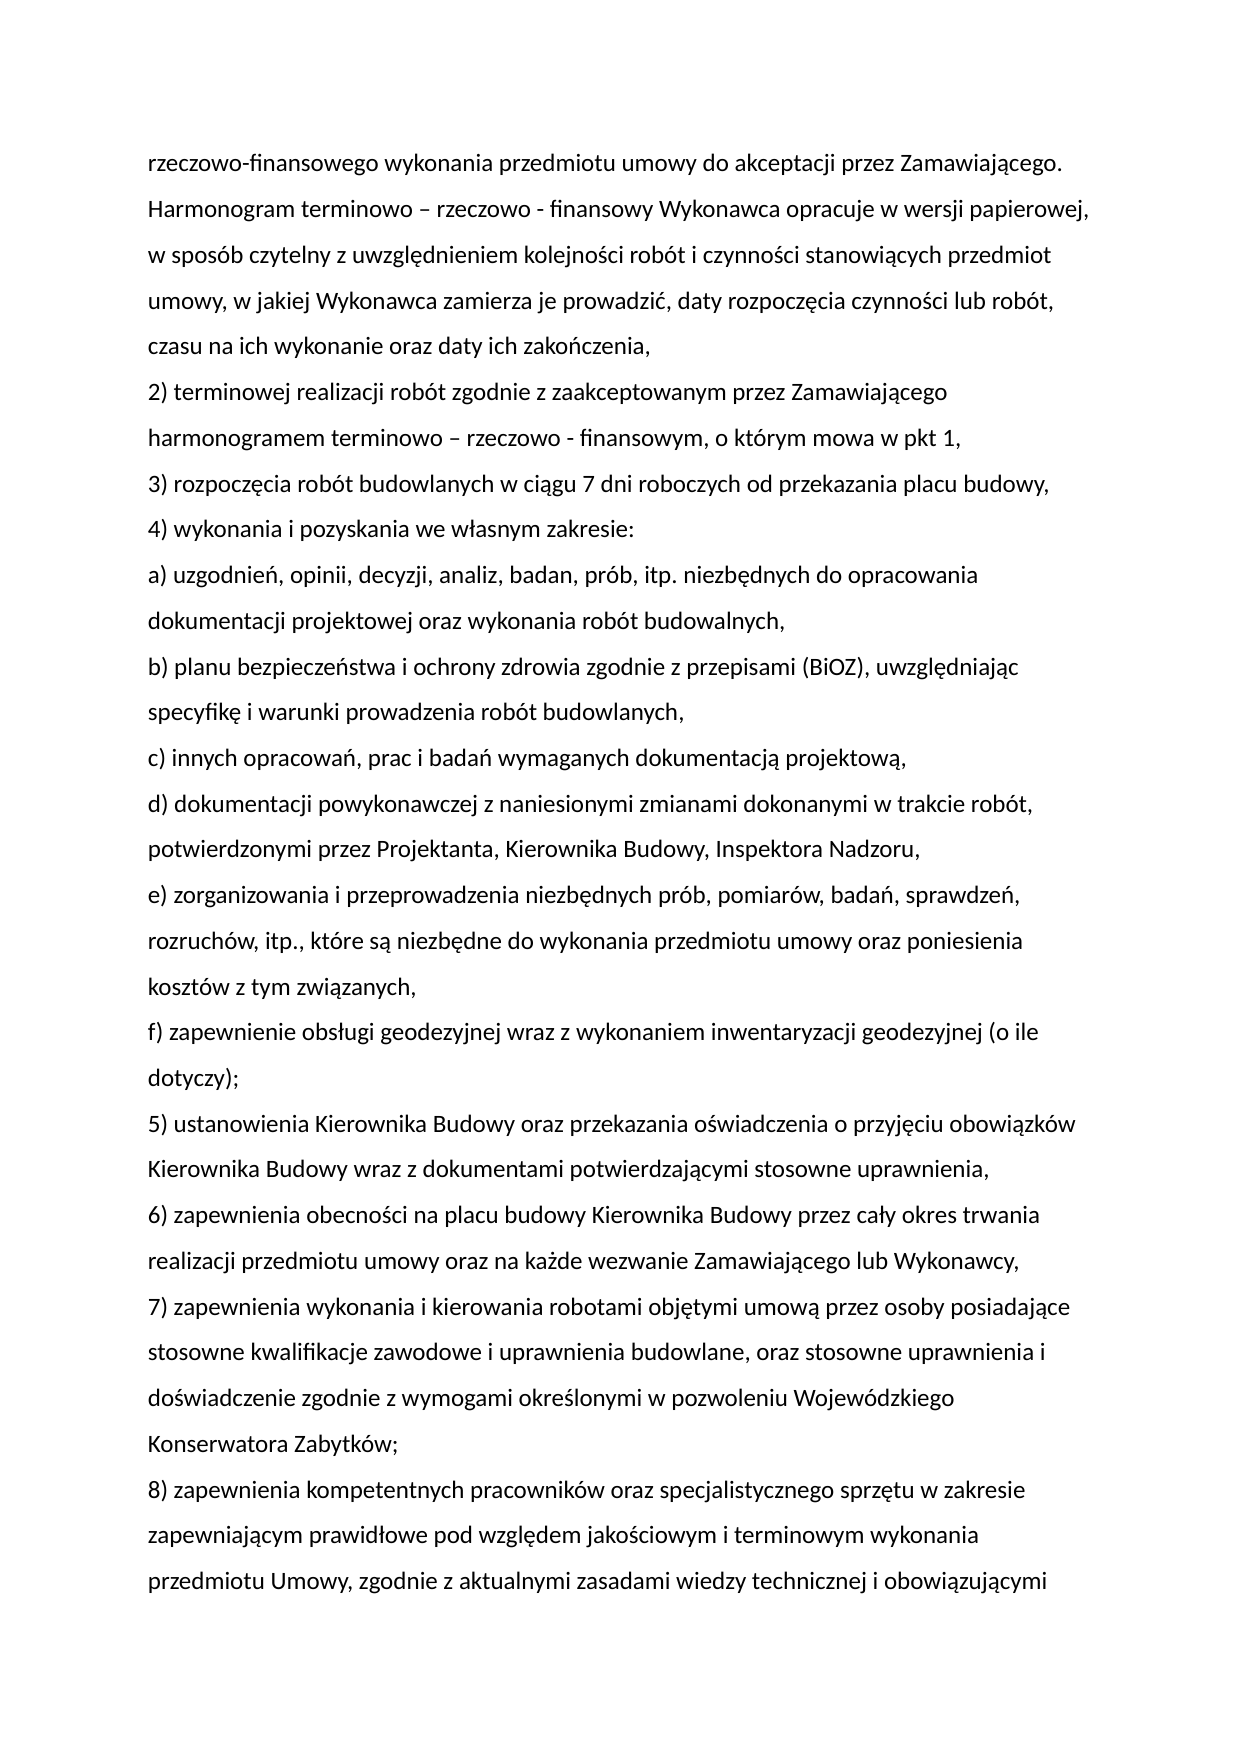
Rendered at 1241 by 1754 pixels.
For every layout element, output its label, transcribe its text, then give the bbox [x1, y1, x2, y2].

text 2) terminowej realizacji robót zgodnie z zaakceptowanym przez Zamawiającego harmonogramem terminowo – rzeczowo - finansowym, o którym mowa w pkt 1, [148, 376, 1093, 452]
text d) dokumentacji powykonawczej z naniesionymi zmianami dokonanymi w trakcie robót, potwierdzonymi przez Projektanta, Kierownika Budowy, Inspektora Nadzoru, [148, 788, 1093, 864]
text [148, 148, 1093, 361]
text 4) wykonania i pozyskania we własnym zakresie: [148, 513, 1093, 544]
text f) zapewnienie obsługi geodezyjnej wraz z wykonaniem inwentaryzacji geodezyjnej (o ile dotyczy); [148, 1016, 1093, 1093]
text 5) ustanowienia Kierownika Budowy oraz przekazania oświadczenia o przyjęciu obowiązków Kierownika Budowy wraz z dokumentami potwierdzającymi stosowne uprawnienia, [148, 1108, 1093, 1184]
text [148, 1474, 1093, 1596]
text e) zorganizowania i przeprowadzenia niezbędnych prób, pomiarów, badań, sprawdzeń, rozruchów, itp., które są niezbędne do wykonania przedmiotu umowy oraz poniesienia kosztów z tym związanych, [148, 879, 1093, 1001]
text 7) zapewnienia wykonania i kierowania robotami objętymi umową przez osoby posiadające stosowne kwalifikacje zawodowe i uprawnienia budowlane, oraz stosowne uprawnienia i doświadczenie zgodnie z wymogami określonymi w pozwoleniu Wojewódzkiego Konserwatora Zabytków; [148, 1291, 1093, 1458]
text 6) zapewnienia obecności na placu budowy Kierownika Budowy przez cały okres trwania realizacji przedmiotu umowy oraz na każde wezwanie Zamawiającego lub Wykonawcy, [148, 1199, 1093, 1276]
text a) uzgodnień, opinii, decyzji, analiz, badan, prób, itp. niezbędnych do opracowania dokumentacji projektowej oraz wykonania robót budowalnych, [148, 559, 1093, 635]
text b) planu bezpieczeństwa i ochrony zdrowia zgodnie z przepisami (BiOZ), uwzględniając specyfikę i warunki prowadzenia robót budowlanych, [148, 651, 1093, 727]
text 3) rozpoczęcia robót budowlanych w ciągu 7 dni roboczych od przekazania placu budowy, [148, 468, 1093, 498]
text c) innych opracowań, prac i badań wymaganych dokumentacją projektową, [148, 742, 1093, 773]
